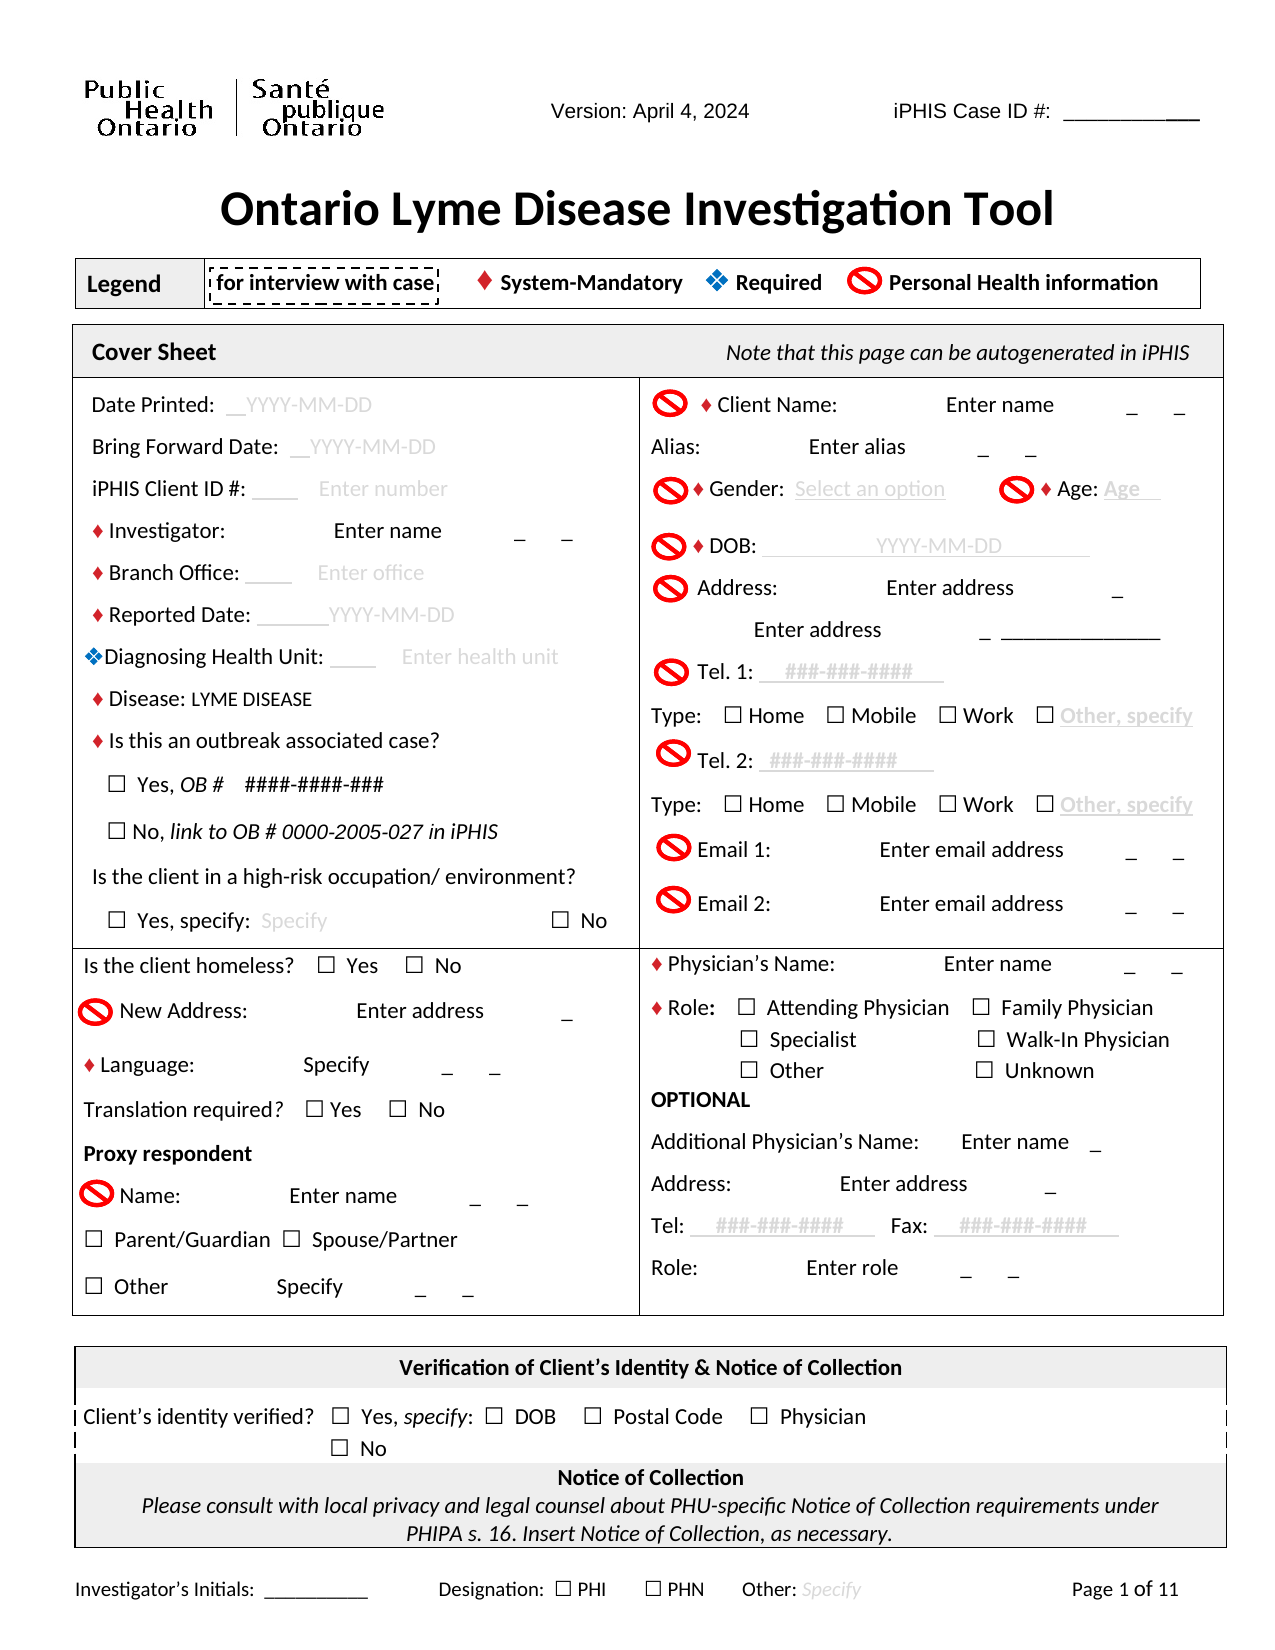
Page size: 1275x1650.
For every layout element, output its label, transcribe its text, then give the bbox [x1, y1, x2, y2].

table_cell Date Printed: Bring Forward Date: iPHIS Client ID #: ♦ Investigator: ♦ Branch Office: ♦ Reported Date: Diagnosing Health Unit: ♦ Disease: LYME DISEASE ♦ Is this an outbreak associated case? Yes, OB # No, link to OB # 0000-2005-027 in iPHIS Is the client in a high-risk occupation/ environment? Yes, specify: No [73, 378, 639, 948]
table_cell ♦ DOB: Address: Tel. 1: Type: Home Mobile Work Tel. 2: Type: Home Mobile Work Email 1: Email 2: [640, 530, 1223, 948]
text Ontario Lyme Disease Investigation Tool [75, 177, 1200, 238]
table_header Legend [76, 259, 204, 308]
picture [75, 70, 394, 146]
table_cell ♦ Age: [988, 474, 1223, 530]
table_cell Client’s identity verified? Yes, specify: DOB Postal Code Physician No [75, 1388, 1227, 1463]
table_cell Is the client homeless? Yes No New Address: ♦ Language: Translation required? Yes No Proxy respondent Name: Parent/Guardian Spouse/Partner Other [73, 949, 639, 1315]
table_header Cover Sheet Note that this page can be autogenerated in iPHIS [73, 325, 1223, 377]
table_cell ♦ Physician’s Name: ♦ Role: Attending Physician Family Physician Specialist Walk-In Physician Other Unknown OPTIONAL Additional Physician’s Name: Address: Tel: Fax: Role: [640, 949, 1223, 1315]
table_cell ♦ Client Name: Alias: [640, 378, 1223, 473]
table_cell Notice of Collection Please consult with local privacy and legal counsel about PHU-specific Notice of Collection requirements under PHIPA s. 16. Insert Notice of Collection, as necessary. [76, 1463, 1226, 1547]
table_cell ♦ Gender: [640, 474, 987, 530]
table_header Verification of Client’s Identity & Notice of Collection [76, 1347, 1226, 1388]
table_header for interview with case ♦ System-Mandatory Required Personal Health information [205, 259, 1200, 308]
